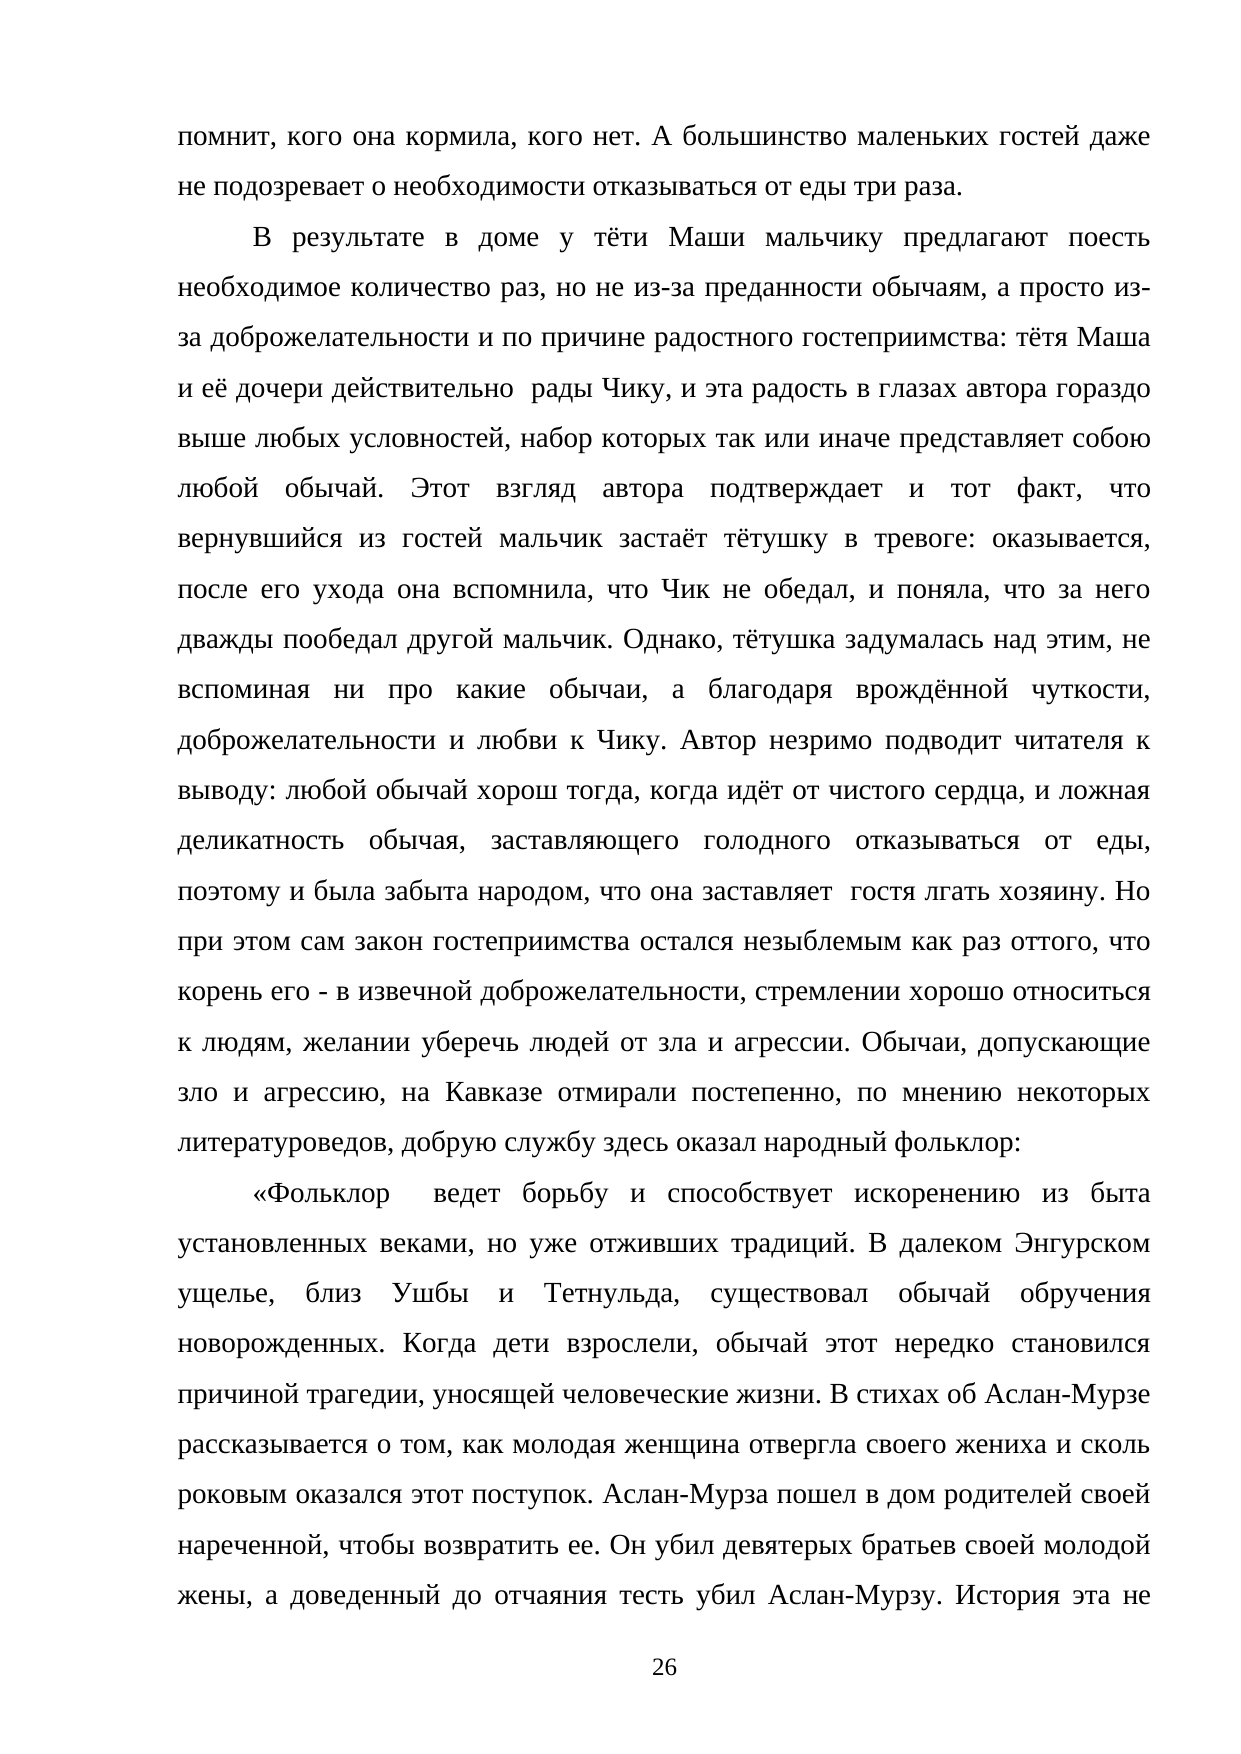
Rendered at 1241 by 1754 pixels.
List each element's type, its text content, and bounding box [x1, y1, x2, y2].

text В результате в доме у тёти Маши мальчику предлагают поесть необходимое количество раз, но не из-за преданности обычаям, а просто из-за доброжелательности и по причине радостного гостеприимства: тётя Маша и её дочери действительно рады Чику, и эта радость в глазах автора гораздо выше любых условностей, набор которых так или иначе представляет собою любой обычай. Этот взгляд автора подтверждает и тот факт, что вернувшийся из гостей мальчик застаёт тётушку в тревоге: оказывается, после его ухода она вспомнила, что Чик не обедал, и поняла, что за него дважды пообедал другой мальчик. Однако, тётушка задумалась над этим, не вспоминая ни про какие обычаи, а благодаря врождённой чуткости, доброжелательности и любви к Чику. Автор незримо подводит читателя к выводу: любой обычай хорош тогда, когда идёт от чистого сердца, и ложная деликатность обычая, заставляющего голодного отказываться от еды, поэтому и была забыта народом, что она заставляет гостя лгать хозяину. Но при этом сам закон гостеприимства остался незыблемым как раз оттого, что корень его - в извечной доброжелательности, стремлении хорошо относиться к людям, желании уберечь людей от зла и агрессии. Обычаи, допускающие зло и агрессию, на Кавказе отмирали постепенно, по мнению некоторых литературоведов, добрую службу здесь оказал народный фольклор: [177, 219, 1152, 1158]
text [177, 1175, 1152, 1611]
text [177, 118, 1152, 202]
